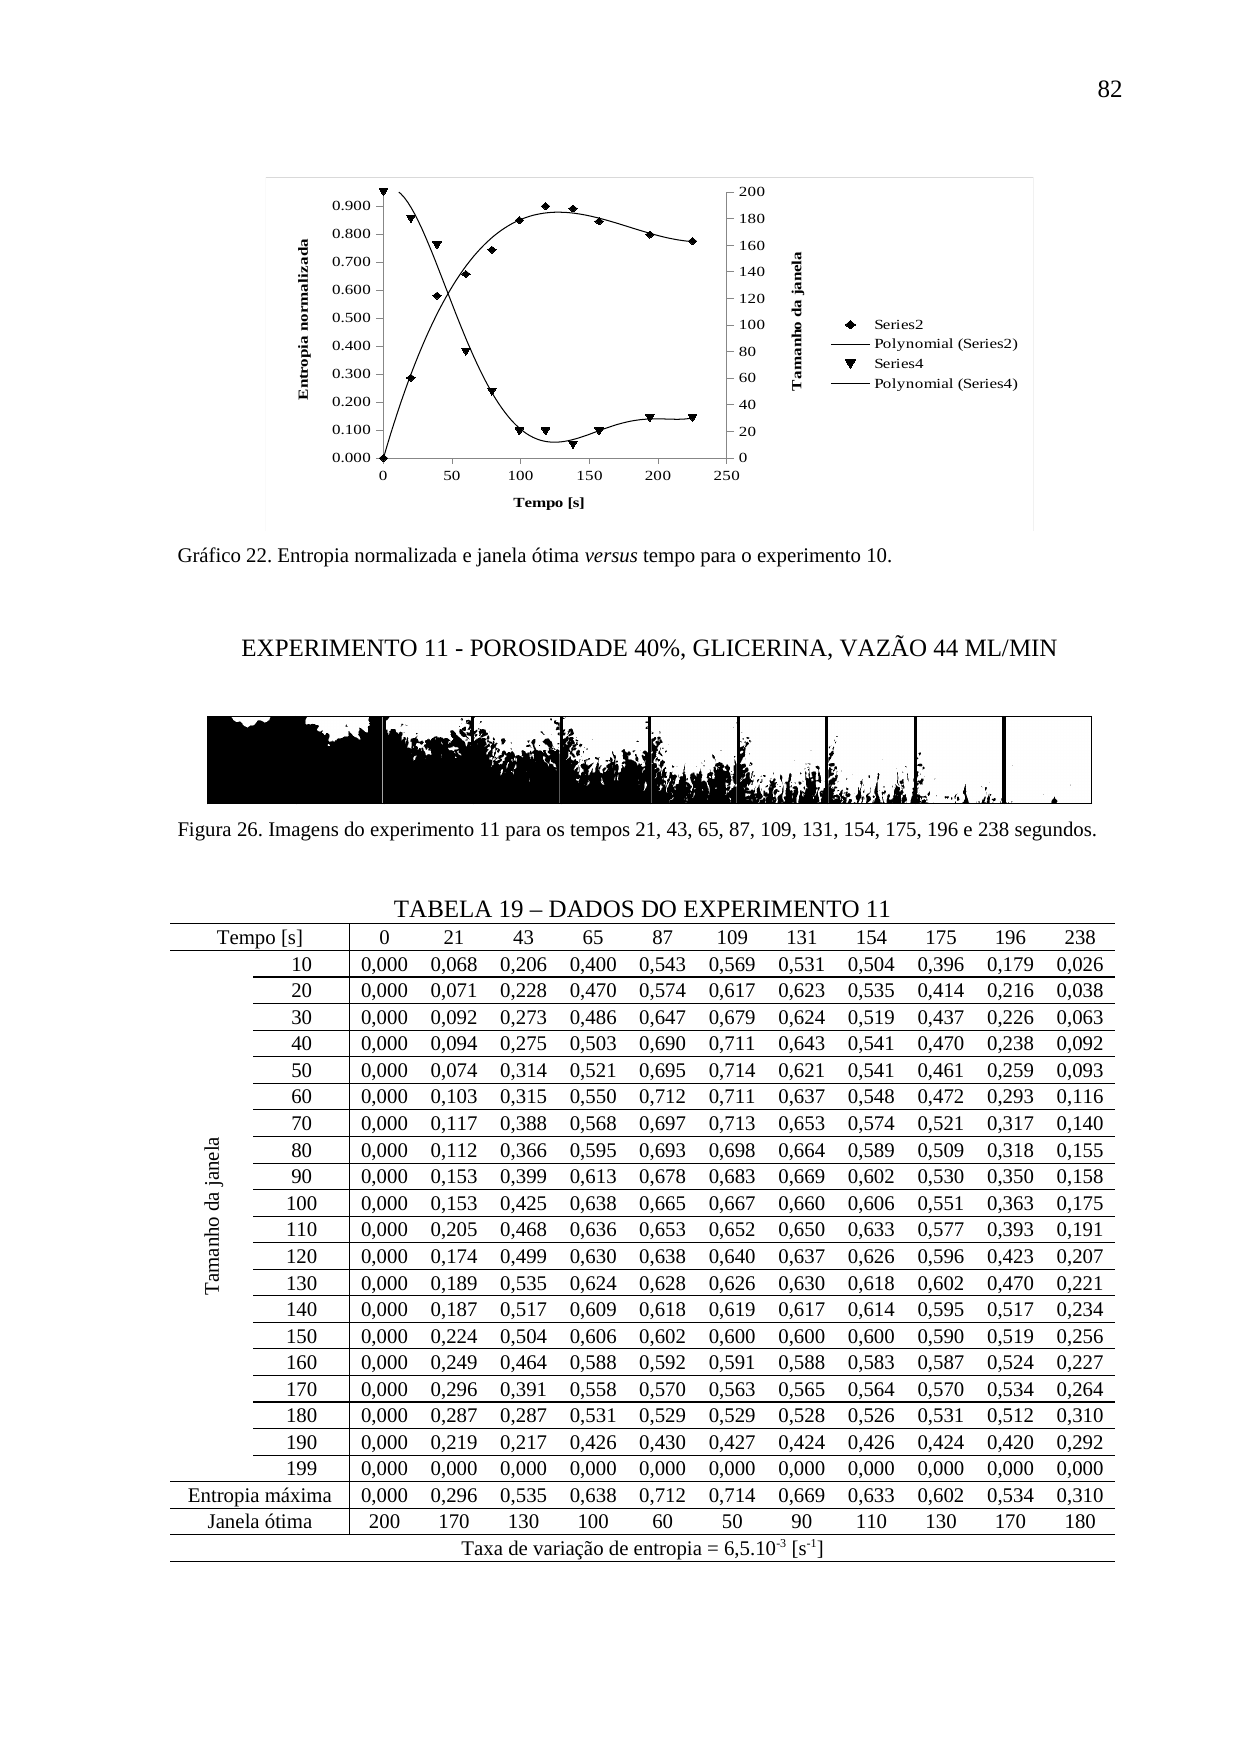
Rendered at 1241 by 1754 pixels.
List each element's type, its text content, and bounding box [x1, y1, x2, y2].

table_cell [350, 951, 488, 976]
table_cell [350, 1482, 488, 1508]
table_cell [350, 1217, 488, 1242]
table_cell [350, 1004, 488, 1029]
picture [917, 717, 1002, 803]
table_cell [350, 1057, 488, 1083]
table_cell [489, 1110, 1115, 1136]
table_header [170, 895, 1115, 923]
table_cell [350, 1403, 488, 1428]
picture [474, 717, 560, 803]
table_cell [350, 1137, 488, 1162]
picture [828, 717, 914, 803]
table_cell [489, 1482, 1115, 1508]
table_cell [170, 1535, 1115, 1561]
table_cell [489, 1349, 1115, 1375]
picture [209, 717, 294, 803]
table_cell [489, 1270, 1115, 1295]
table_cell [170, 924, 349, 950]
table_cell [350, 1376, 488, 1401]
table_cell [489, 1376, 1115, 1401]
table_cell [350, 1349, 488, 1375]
picture [297, 717, 383, 803]
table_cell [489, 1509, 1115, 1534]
picture [386, 717, 471, 803]
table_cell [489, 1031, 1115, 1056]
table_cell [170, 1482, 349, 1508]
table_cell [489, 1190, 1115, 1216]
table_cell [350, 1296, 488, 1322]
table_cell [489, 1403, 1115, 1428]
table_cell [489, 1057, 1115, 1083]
picture [563, 717, 648, 803]
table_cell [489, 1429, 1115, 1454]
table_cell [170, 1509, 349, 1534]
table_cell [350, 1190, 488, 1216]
picture [1006, 717, 1091, 803]
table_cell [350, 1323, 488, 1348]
picture [651, 717, 737, 803]
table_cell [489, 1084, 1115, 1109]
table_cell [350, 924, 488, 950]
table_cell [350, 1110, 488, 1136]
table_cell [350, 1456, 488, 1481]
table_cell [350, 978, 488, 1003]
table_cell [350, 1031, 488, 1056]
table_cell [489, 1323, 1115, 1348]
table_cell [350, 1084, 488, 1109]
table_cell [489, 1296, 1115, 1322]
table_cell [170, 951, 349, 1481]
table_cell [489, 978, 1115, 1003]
text Gráfico 22. Entropia normalizada e janela ótima versus tempo para o experimento 10. [177, 543, 1122, 567]
picture [740, 717, 825, 803]
text EXPERIMENTO 11 - POROSIDADE 40%, GLICERINA, VAZÃO 44 ML/MIN [177, 633, 1122, 662]
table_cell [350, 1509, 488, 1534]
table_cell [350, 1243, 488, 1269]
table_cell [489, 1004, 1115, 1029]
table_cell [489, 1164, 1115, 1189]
text Figura 26. Imagens do experimento 11 para os tempos 21, 43, 65, 87, 109, 131, 154, 175, 196 e 238 segundos. [177, 817, 1122, 841]
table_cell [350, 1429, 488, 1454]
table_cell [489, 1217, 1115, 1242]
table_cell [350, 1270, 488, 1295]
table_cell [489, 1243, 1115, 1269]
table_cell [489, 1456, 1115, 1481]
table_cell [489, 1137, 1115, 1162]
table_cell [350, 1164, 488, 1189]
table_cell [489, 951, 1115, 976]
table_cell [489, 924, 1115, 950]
